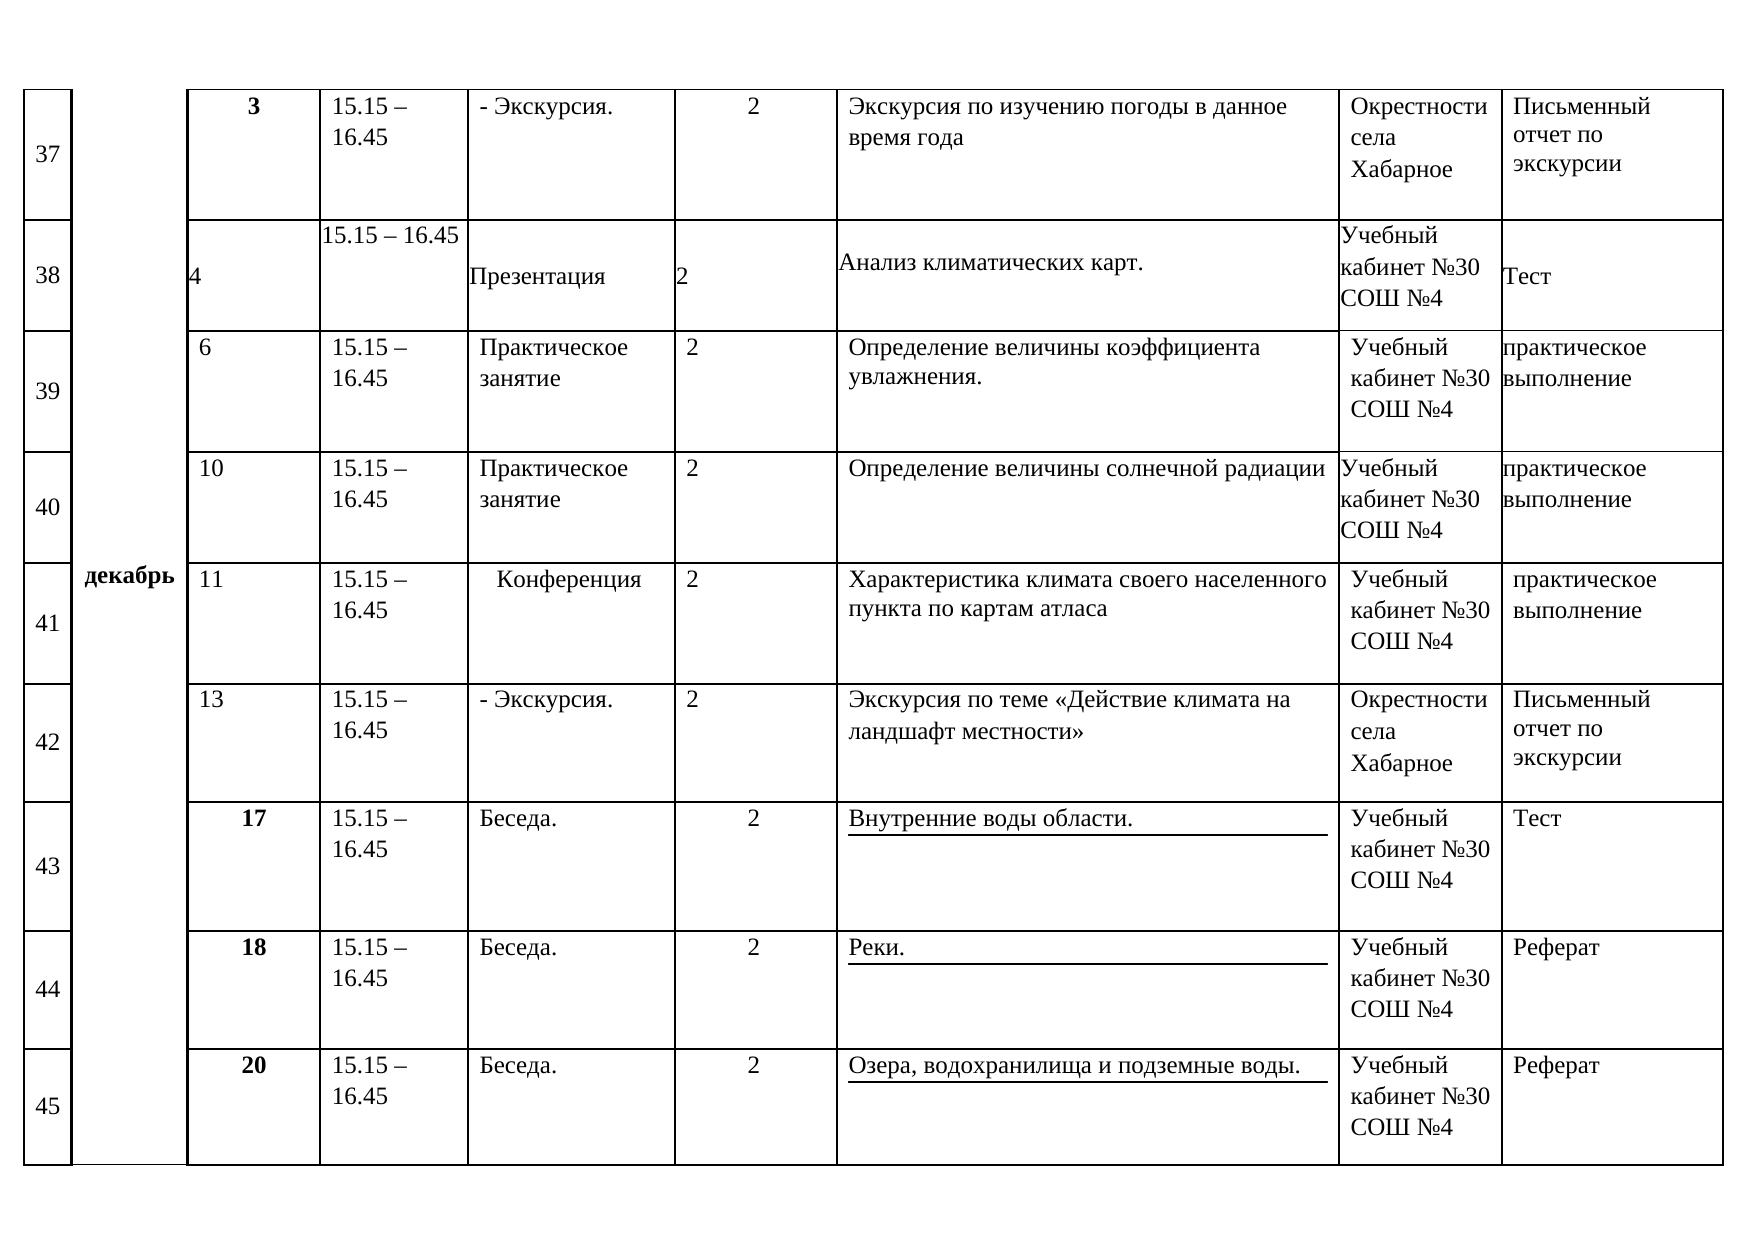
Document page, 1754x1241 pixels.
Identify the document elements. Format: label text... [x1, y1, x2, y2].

table_cell 37 [25, 90, 70, 218]
table_cell 20 [189, 1050, 319, 1164]
table_cell 11 [189, 564, 319, 682]
table_cell Окрестности села Хабарное [1340, 90, 1501, 218]
table_cell практическое выполнение [1503, 331, 1722, 451]
table_cell - Экскурсия. [469, 685, 674, 801]
table_cell 41 [25, 564, 70, 682]
table_cell декабрь [73, 219, 186, 1164]
table_cell 10 [189, 453, 319, 562]
table_cell Учебный кабинет №30 СОШ №4 [1340, 932, 1501, 1048]
table_cell Определение величины коэффициента увлажнения. [838, 332, 1338, 451]
table_cell Учебный кабинет №30 СОШ №4 [1340, 452, 1501, 562]
table_cell Окрестности села Хабарное [1340, 685, 1501, 801]
table_cell 15.15 – 16.45 [321, 221, 467, 330]
table_cell Учебный кабинет №30 СОШ №4 [1340, 803, 1501, 930]
table_cell 3 [189, 90, 319, 218]
table_cell Экскурсия по теме «Действие климата на ландшафт местности» [838, 685, 1338, 801]
table_cell - Экскурсия. [469, 90, 674, 218]
table_cell Внутренние воды области. [838, 803, 1338, 930]
table_cell Реферат [1503, 1050, 1722, 1164]
table_cell Учебный кабинет №30 СОШ №4 [1340, 564, 1501, 682]
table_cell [1340, 1050, 1501, 1164]
table_cell Учебный кабинет №30 СОШ №4 [1340, 331, 1501, 451]
table_cell 15.15 – 16.45 [321, 453, 467, 562]
table_cell Беседа. [469, 1050, 674, 1164]
table_cell 39 [25, 332, 70, 451]
table_cell практическое выполнение [1503, 452, 1722, 562]
table_cell Тест [1503, 221, 1722, 330]
table_cell 44 [25, 932, 70, 1048]
table_cell Беседа. [469, 803, 674, 930]
table_cell 2 [676, 803, 836, 930]
table_cell Конференция [469, 564, 674, 682]
table_cell 15.15 – 16.45 [321, 564, 467, 682]
table_cell Характеристика климата своего населенного пункта по картам атласа [838, 564, 1338, 682]
table_cell Письменный отчет по экскурсии [1503, 685, 1722, 801]
table_cell 15.15 – 16.45 [321, 932, 467, 1048]
table_cell 15.15 – 16.45 [321, 803, 467, 930]
table_cell 2 [676, 1050, 836, 1164]
table_cell Реферат [1503, 932, 1722, 1048]
table_cell Экскурсия по изучению погоды в данное время года [838, 90, 1338, 218]
table_cell 15.15 – 16.45 [321, 90, 467, 218]
table_cell 15.15 – 16.45 [321, 332, 467, 451]
table_cell Учебный кабинет №30 СОШ №4 [1340, 221, 1501, 330]
table_cell Практическое занятие [469, 453, 674, 562]
table_cell 42 [25, 685, 70, 801]
table_cell 40 [25, 453, 70, 562]
table_cell 2 [676, 221, 836, 330]
table_cell Письменный отчет по экскурсии [1503, 90, 1722, 218]
table_cell практическое выполнение [1503, 564, 1722, 682]
table_cell 17 [189, 803, 319, 930]
table_cell 2 [676, 90, 836, 218]
table_cell Тест [1503, 803, 1722, 930]
table_cell 43 [25, 803, 70, 930]
table_cell 6 [189, 332, 319, 451]
table_cell Озера, водохранилища и подземные воды. [838, 1050, 1338, 1164]
table_cell 2 [676, 685, 836, 801]
table_cell 13 [189, 685, 319, 801]
table_cell Практическое занятие [469, 332, 674, 451]
table_cell 45 [25, 1050, 70, 1164]
table_cell 2 [676, 453, 836, 562]
table_cell 2 [676, 332, 836, 451]
table_cell 18 [189, 932, 319, 1048]
table_cell 15.15 – 16.45 [321, 1050, 467, 1164]
table_cell 2 [676, 564, 836, 682]
table_cell Презентация [469, 221, 674, 330]
table_cell 4 [189, 221, 319, 330]
table_cell Реки. [838, 932, 1338, 1048]
table_cell Определение величины солнечной радиации [838, 453, 1338, 562]
table_cell Беседа. [469, 932, 674, 1048]
table_cell 15.15 – 16.45 [321, 685, 467, 801]
table_cell 2 [676, 932, 836, 1048]
table_cell 38 [25, 221, 70, 330]
table_cell Анализ климатических карт. [838, 221, 1338, 330]
